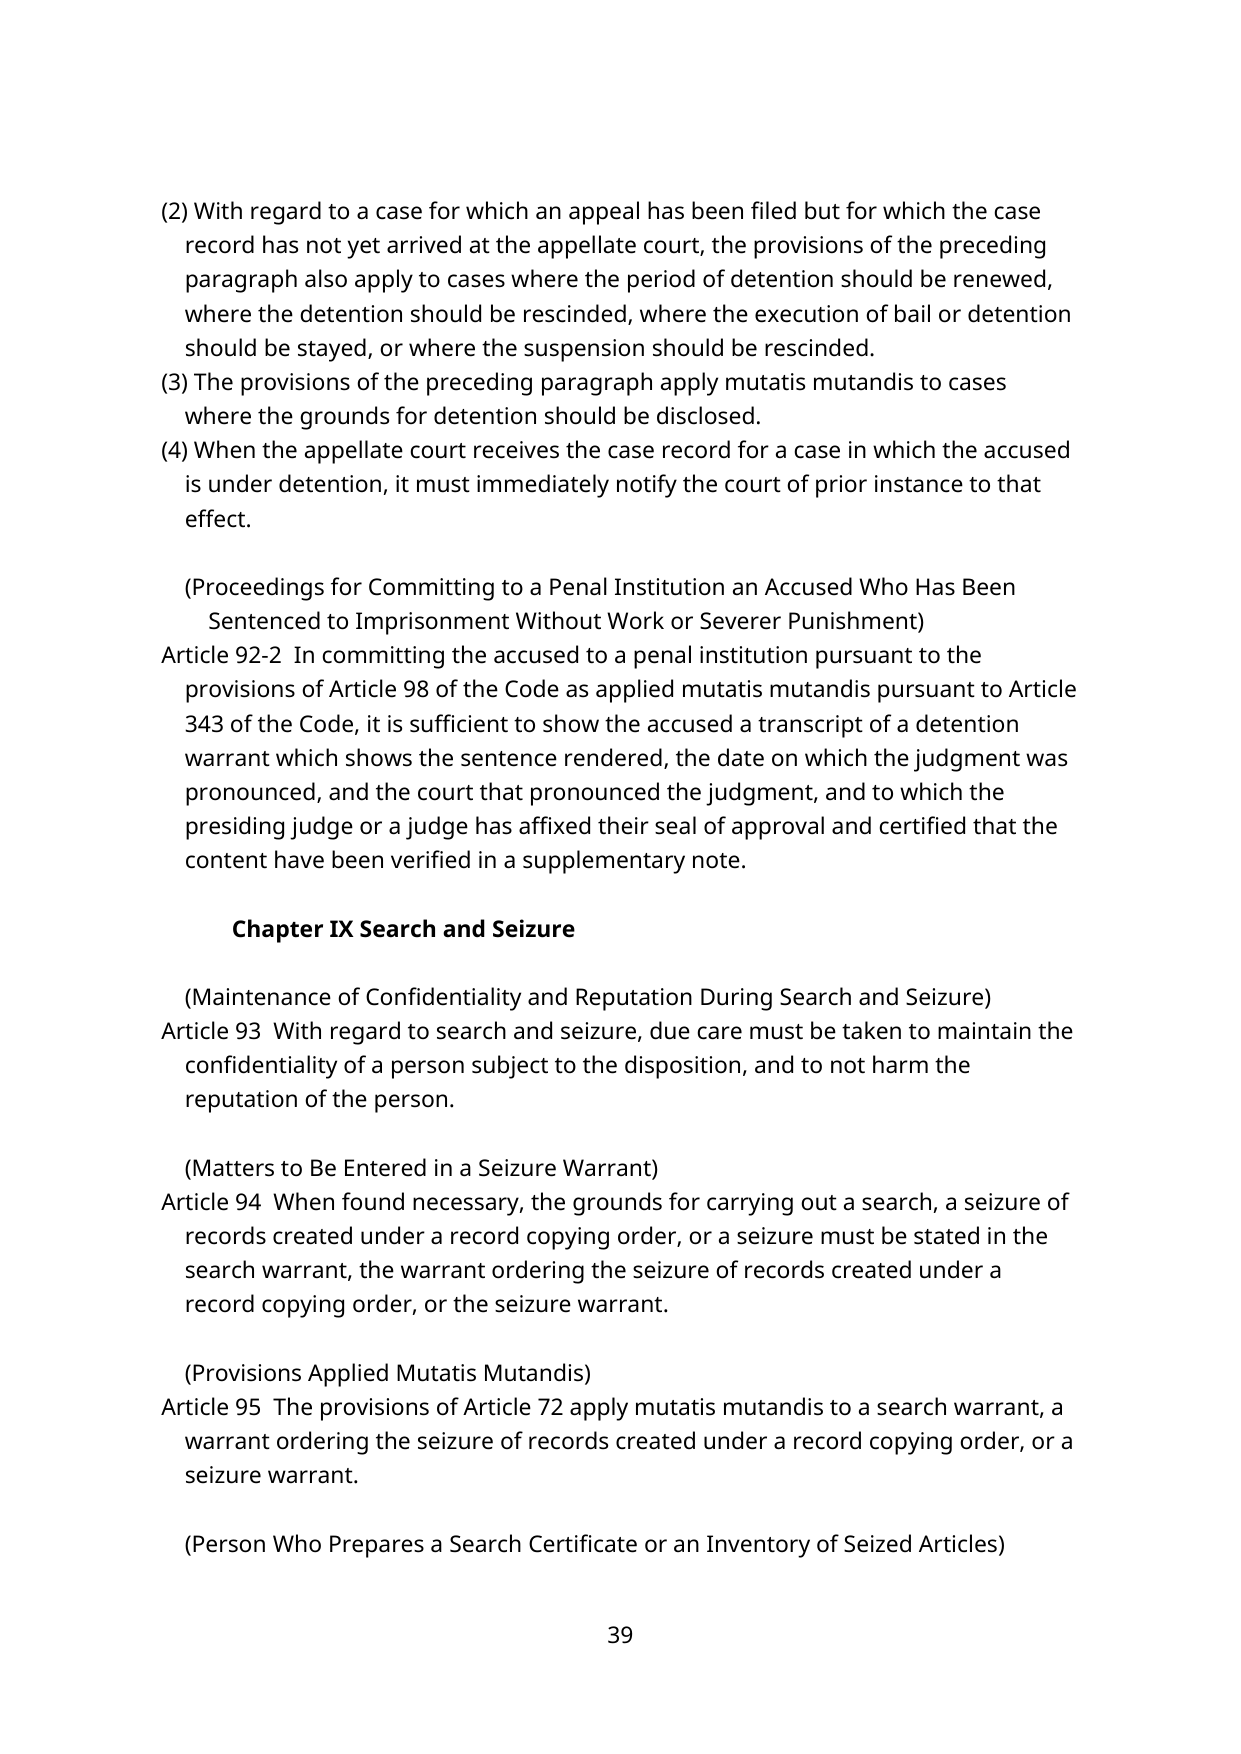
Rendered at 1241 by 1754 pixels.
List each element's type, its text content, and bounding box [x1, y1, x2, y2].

text (Maintenance of Confidentiality and Reputation During Search and Seizure) [184, 979, 1079, 1014]
text (Person Who Prepares a Search Certificate or an Inventory of Seized Articles) [184, 1526, 1079, 1560]
text Article 92-2 In committing the accused to a penal institution pursuant to the provisions of Article 98 of the Code as applied mutatis mutandis pursuant to Article 343 of the Code, it is sufficient to show the accused a transcript of a detention warrant which shows the sentence rendered, the date on which the judgment was pronounced, and the court that pronounced the judgment, and to which the presiding judge or a judge has affixed their seal of approval and certified that the content have been verified in a supplementary note. [161, 638, 1079, 877]
text Article 95 The provisions of Article 72 apply mutatis mutandis to a search warrant, a warrant ordering the seizure of records created under a record copying order, or a seizure warrant. [161, 1389, 1079, 1492]
text (Provisions Applied Mutatis Mutandis) [184, 1355, 1079, 1389]
text (Proceedings for Committing to a Penal Institution an Accused Who Has Been Sentenced to Imprisonment Without Work or Severer Punishment) [184, 569, 1079, 638]
text (2) With regard to a case for which an appeal has been filed but for which the case record has not yet arrived at the appellate court, the provisions of the preceding paragraph also apply to cases where the period of detention should be renewed, where the detention should be rescinded, where the execution of bail or detention should be stayed, or where the suspension should be rescinded. [161, 194, 1079, 364]
text (Matters to Be Entered in a Seizure Warrant) [184, 1150, 1079, 1184]
text (4) When the appellate court receives the case record for a case in which the accused is under detention, it must immediately notify the court of prior instance to that effect. [161, 433, 1079, 535]
text Article 93 With regard to search and seizure, due care must be taken to maintain the confidentiality of a person subject to the disposition, and to not harm the reputation of the person. [161, 1014, 1079, 1116]
text Chapter IX Search and Seizure [230, 911, 1079, 945]
text (3) The provisions of the preceding paragraph apply mutatis mutandis to cases where the grounds for detention should be disclosed. [161, 364, 1079, 433]
text Article 94 When found necessary, the grounds for carrying out a search, a seizure of records created under a record copying order, or a seizure must be stated in the search warrant, the warrant ordering the seizure of records created under a record copying order, or the seizure warrant. [161, 1184, 1079, 1321]
